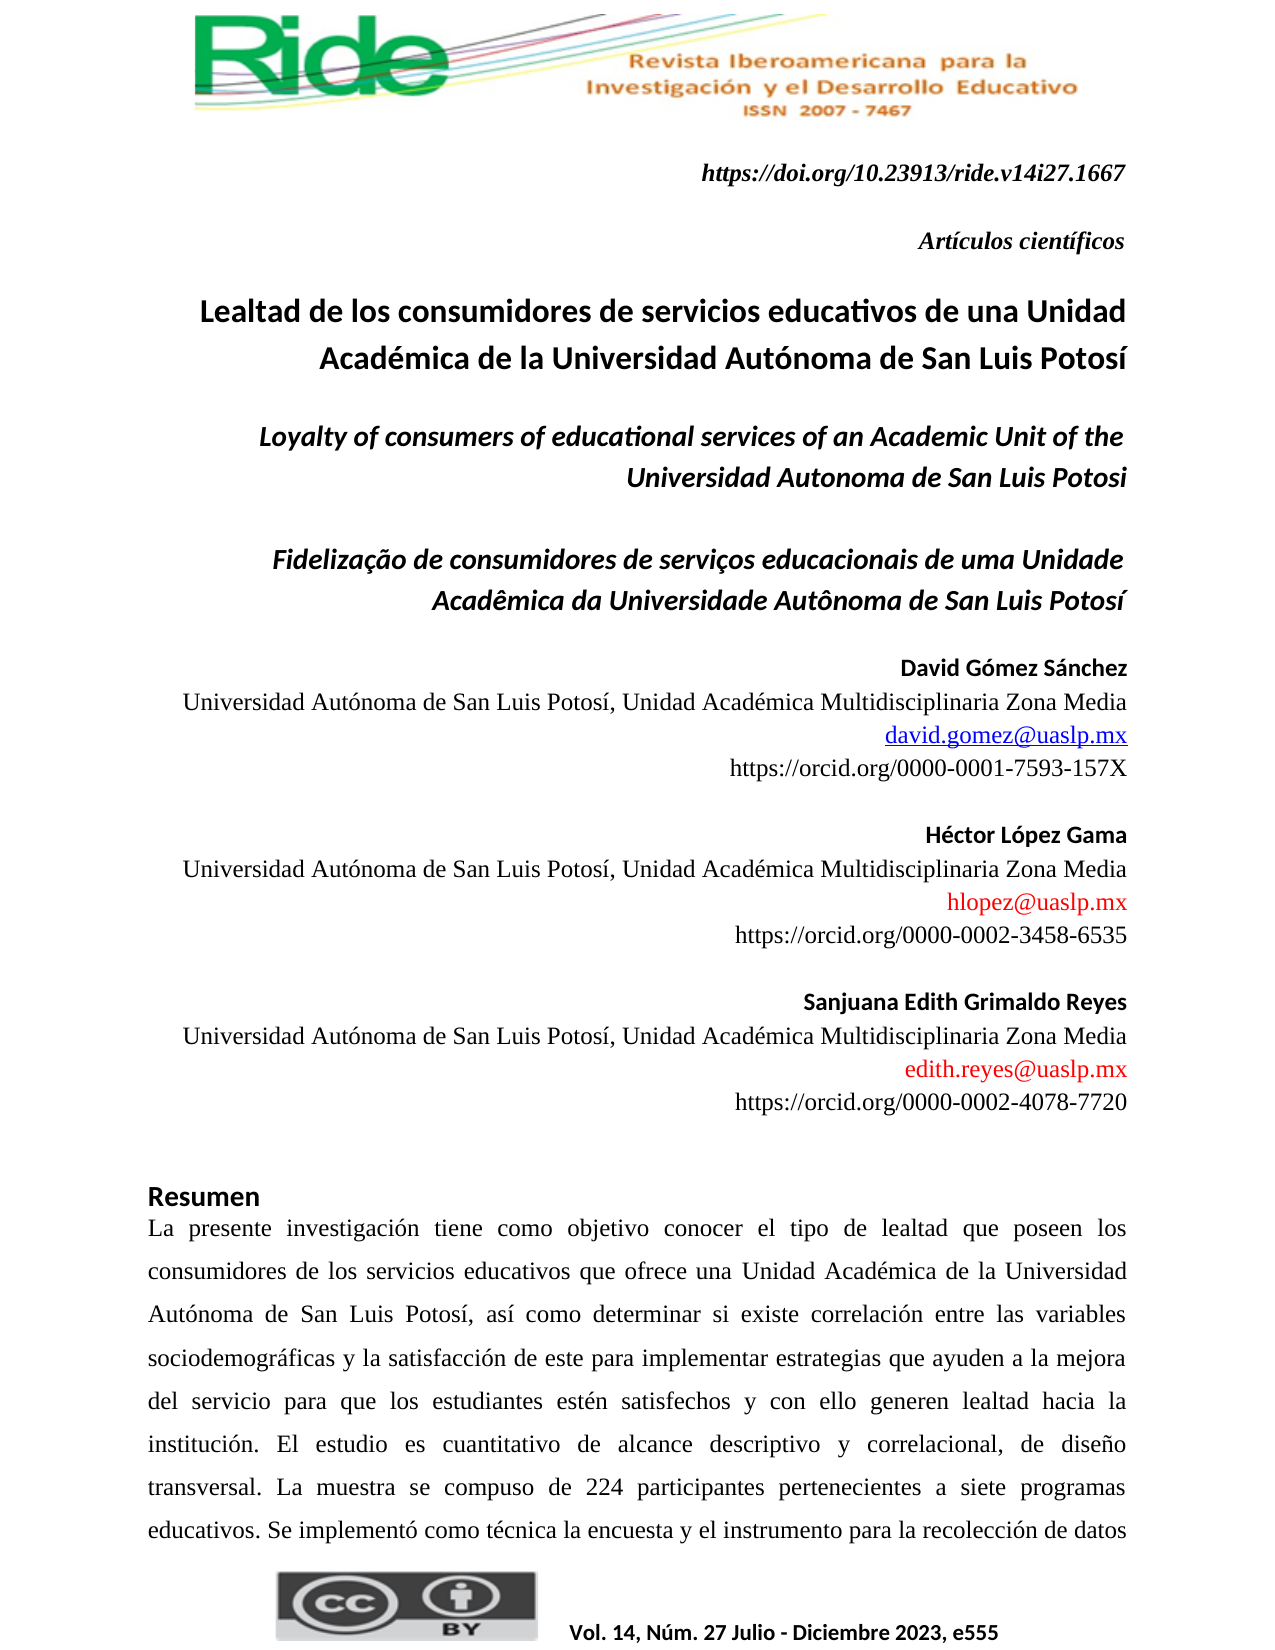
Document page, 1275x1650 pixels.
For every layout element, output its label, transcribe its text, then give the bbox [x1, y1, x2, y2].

text hlopez@uaslp.mx [148, 887, 1127, 916]
text edith.reyes@uaslp.mx [148, 1054, 1127, 1083]
picture [194, 14, 1081, 120]
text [148, 1213, 1127, 1544]
text https://doi.org/10.23913/ride.v14i27.1667 [148, 158, 1127, 187]
text https://orcid.org/0000-0002-4078-7720 [148, 1087, 1127, 1116]
text Lealtad de los consumidores de servicios educativos de una Unidad Académica de la Universidad Autónoma de San Luis Potosí [148, 290, 1127, 377]
picture [275, 1571, 539, 1641]
text https://orcid.org/0000-0002-3458-6535 [148, 920, 1127, 949]
text Artículos científicos [148, 226, 1127, 255]
text https://orcid.org/0000-0001-7593-157X [148, 753, 1127, 782]
text david.gomez@uaslp.mx [148, 720, 1127, 749]
text Fidelização de consumidores de serviços educacionais de uma Unidade Acadêmica da Universidade Autônoma de San Luis Potosí [148, 541, 1127, 618]
text Resumen [148, 1178, 1127, 1213]
text Sanjuana Edith Grimaldo Reyes [148, 986, 1127, 1017]
text David Gómez Sánchez [148, 652, 1127, 682]
text Universidad Autónoma de San Luis Potosí, Unidad Académica Multidisciplinaria Zona Media [148, 1021, 1127, 1050]
text Universidad Autónoma de San Luis Potosí, Unidad Académica Multidisciplinaria Zona Media [148, 687, 1127, 716]
text Héctor López Gama [148, 819, 1127, 849]
text Loyalty of consumers of educational services of an Academic Unit of the Universidad Autonoma de San Luis Potosi [148, 418, 1127, 495]
text Universidad Autónoma de San Luis Potosí, Unidad Académica Multidisciplinaria Zona Media [148, 854, 1127, 883]
